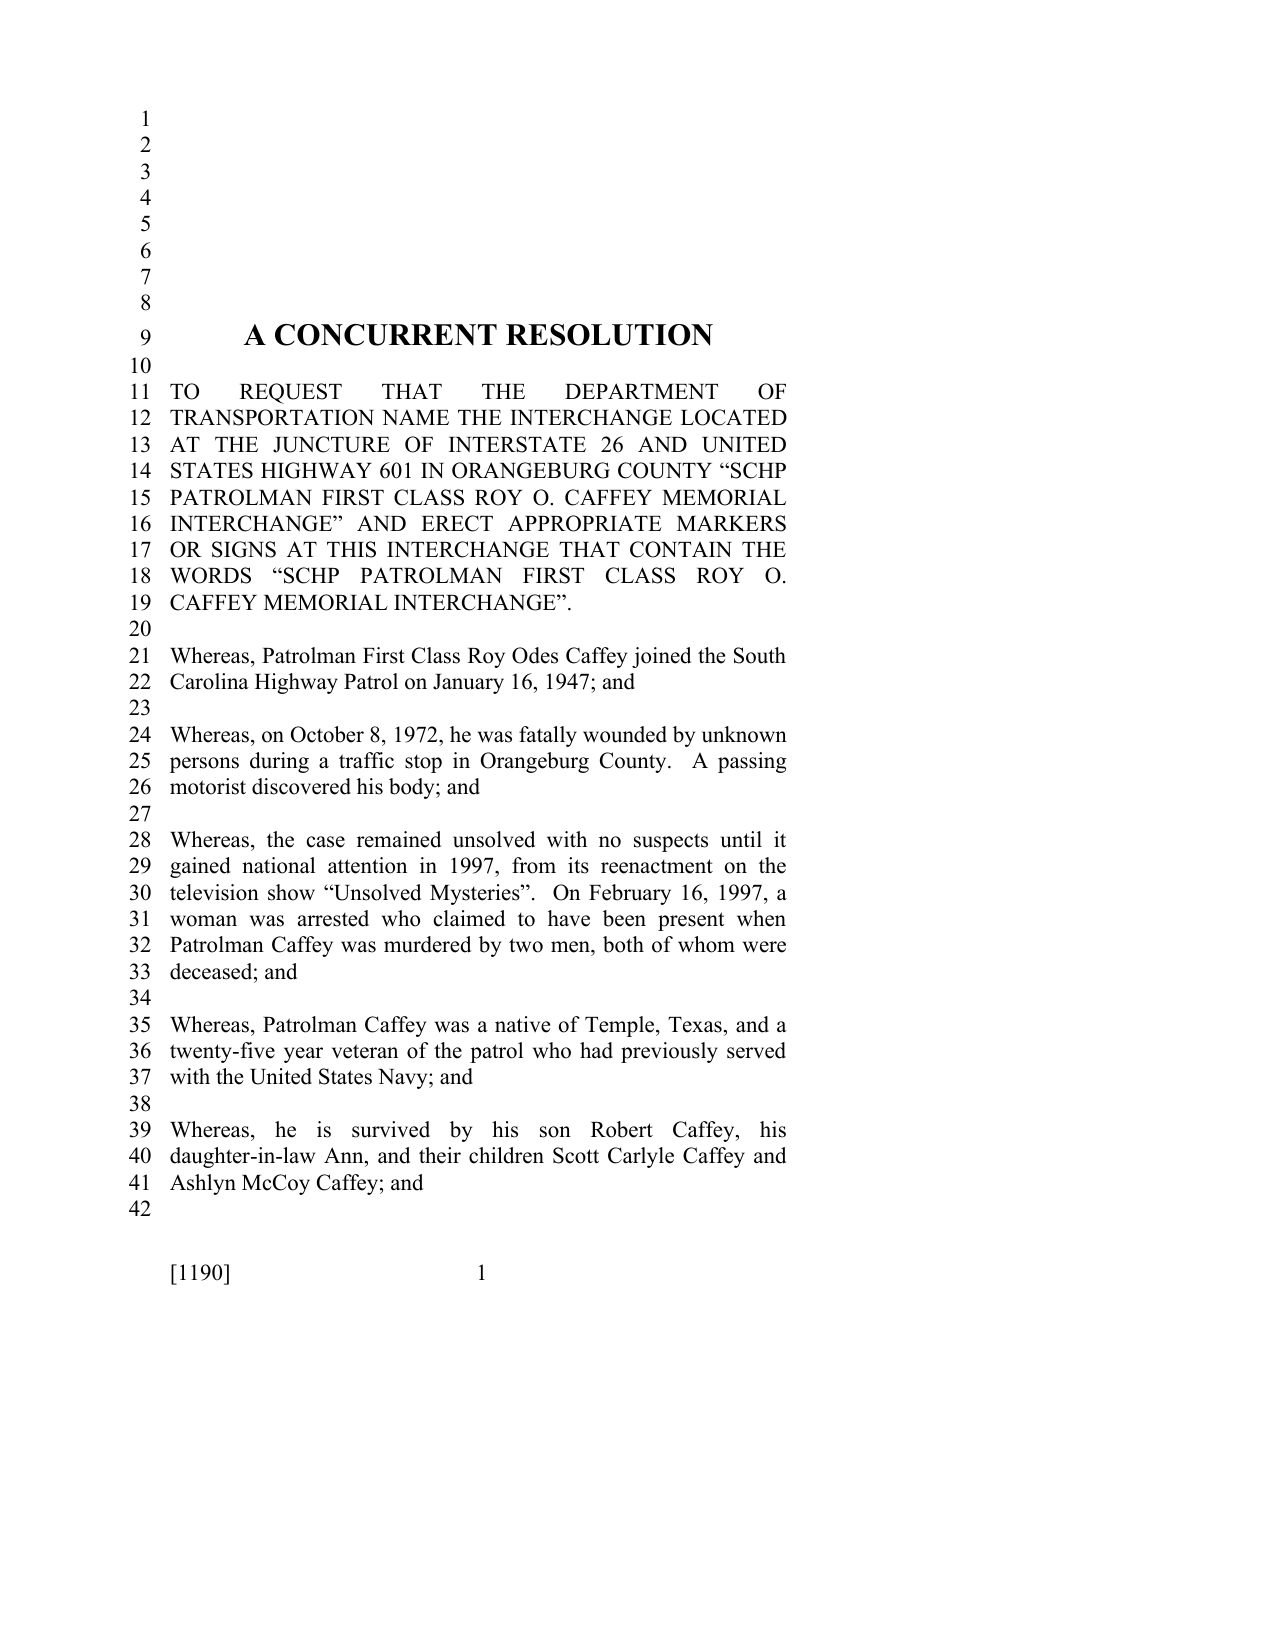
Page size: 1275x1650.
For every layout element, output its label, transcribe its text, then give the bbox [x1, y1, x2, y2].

text Whereas, he is survived by his son Robert Caffey, his daughter-in-law Ann, and their children Scott Carlyle Caffey and Ashlyn McCoy Caffey; and [169, 1116, 787, 1195]
text TO REQUEST THAT THE DEPARTMENT OF TRANSPORTATION NAME THE INTERCHANGE LOCATED AT THE JUNCTURE OF INTERSTATE 26 AND UNITED STATES HIGHWAY 601 IN ORANGEBURG COUNTY “SCHP PATROLMAN FIRST CLASS ROY O. CAFFEY MEMORIAL INTERCHANGE” AND ERECT APPROPRIATE MARKERS OR SIGNS AT THIS INTERCHANGE THAT CONTAIN THE WORDS “SCHP PATROLMAN FIRST CLASS ROY O. CAFFEY MEMORIAL INTERCHANGE”. [169, 378, 787, 615]
text Whereas, Patrolman Caffey was a native of Temple, Texas, and a twenty-five year veteran of the patrol who had previously served with the United States Navy; and [169, 1011, 787, 1090]
text A CONCURRENT RESOLUTION [169, 316, 787, 352]
text Whereas, on October 8, 1972, he was fatally wounded by unknown persons during a traffic stop in Orangeburg County. A passing motorist discovered his body; and [169, 721, 787, 800]
text Whereas, the case remained unsolved with no suspects until it gained national attention in 1997, from its reenactment on the television show “Unsolved Mysteries”. On February 16, 1997, a woman was arrested who claimed to have been present when Patrolman Caffey was murdered by two men, both of whom were deceased; and [169, 826, 787, 984]
text Whereas, Patrolman First Class Roy Odes Caffey joined the South Carolina Highway Patrol on January 16, 1947; and [169, 642, 787, 694]
